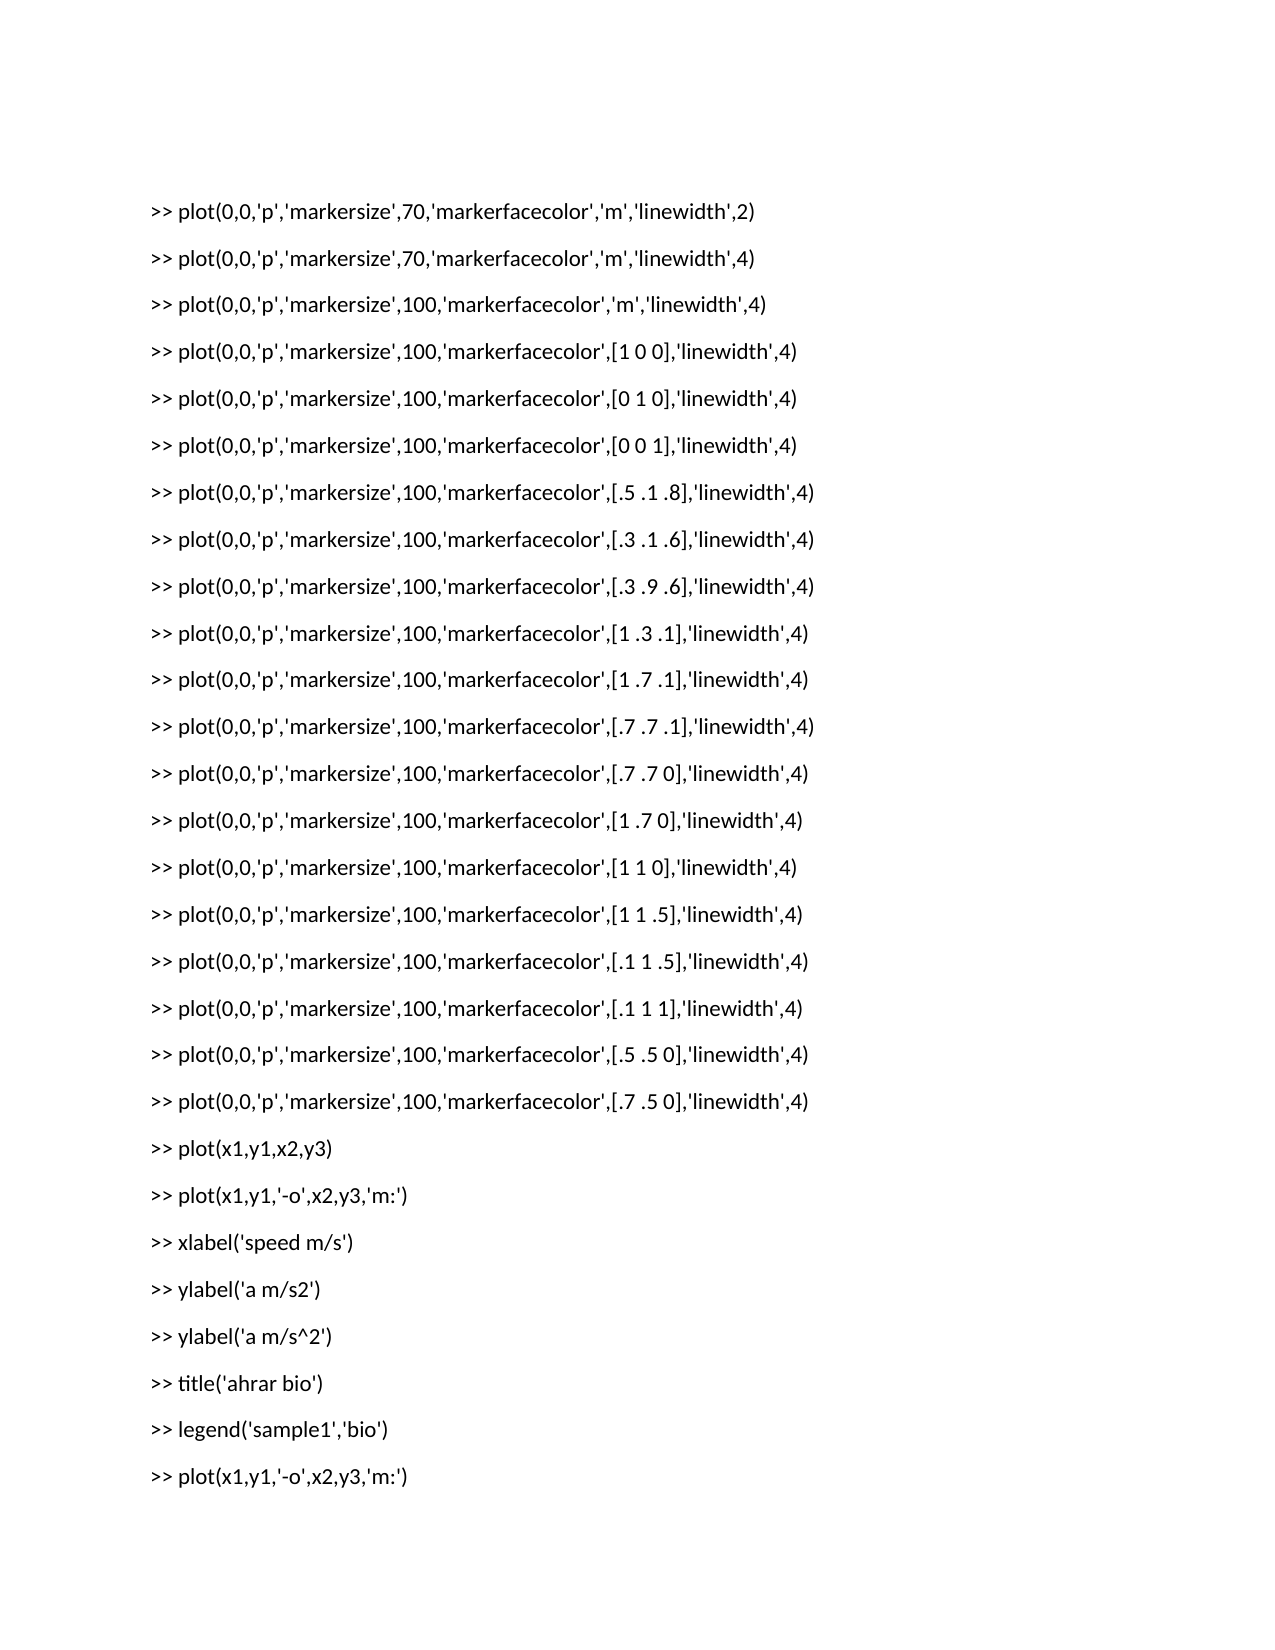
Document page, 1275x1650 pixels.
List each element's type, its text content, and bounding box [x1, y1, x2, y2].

text >> plot(0,0,'p','markersize',100,'markerfacecolor',[1 1 .5],'linewidth',4) [150, 900, 1125, 928]
text >> xlabel('speed m/s') [150, 1228, 1125, 1256]
text >> plot(0,0,'p','markersize',100,'markerfacecolor',[.5 .5 0],'linewidth',4) [150, 1041, 1125, 1069]
text >> title('ahrar bio') [150, 1369, 1125, 1397]
text >> plot(x1,y1,'-o',x2,y3,'m:') [150, 1181, 1125, 1209]
text >> ylabel('a m/s2') [150, 1275, 1125, 1303]
text >> plot(0,0,'p','markersize',100,'markerfacecolor','m','linewidth',4) [150, 291, 1125, 319]
text >> plot(0,0,'p','markersize',100,'markerfacecolor',[.7 .7 0],'linewidth',4) [150, 759, 1125, 787]
text >> plot(0,0,'p','markersize',70,'markerfacecolor','m','linewidth',4) [150, 244, 1125, 272]
text >> plot(0,0,'p','markersize',100,'markerfacecolor',[1 .7 .1],'linewidth',4) [150, 666, 1125, 694]
text >> plot(0,0,'p','markersize',100,'markerfacecolor',[0 1 0],'linewidth',4) [150, 384, 1125, 412]
text >> plot(0,0,'p','markersize',100,'markerfacecolor',[.3 .9 .6],'linewidth',4) [150, 572, 1125, 600]
text >> plot(0,0,'p','markersize',100,'markerfacecolor',[1 .3 .1],'linewidth',4) [150, 619, 1125, 647]
text >> plot(0,0,'p','markersize',100,'markerfacecolor',[1 .7 0],'linewidth',4) [150, 806, 1125, 834]
text >> plot(x1,y1,'-o',x2,y3,'m:') [150, 1462, 1125, 1491]
text >> plot(0,0,'p','markersize',100,'markerfacecolor',[.3 .1 .6],'linewidth',4) [150, 525, 1125, 553]
text >> legend('sample1','bio') [150, 1416, 1125, 1444]
text >> plot(0,0,'p','markersize',100,'markerfacecolor',[0 0 1],'linewidth',4) [150, 431, 1125, 459]
text >> plot(x1,y1,x2,y3) [150, 1134, 1125, 1162]
text >> plot(0,0,'p','markersize',100,'markerfacecolor',[.7 .5 0],'linewidth',4) [150, 1087, 1125, 1116]
text >> ylabel('a m/s^2') [150, 1322, 1125, 1350]
text >> plot(0,0,'p','markersize',100,'markerfacecolor',[.1 1 .5],'linewidth',4) [150, 947, 1125, 975]
text >> plot(0,0,'p','markersize',100,'markerfacecolor',[.7 .7 .1],'linewidth',4) [150, 712, 1125, 741]
text >> plot(0,0,'p','markersize',70,'markerfacecolor','m','linewidth',2) [150, 197, 1125, 225]
text >> plot(0,0,'p','markersize',100,'markerfacecolor',[.1 1 1],'linewidth',4) [150, 994, 1125, 1022]
text >> plot(0,0,'p','markersize',100,'markerfacecolor',[1 1 0],'linewidth',4) [150, 853, 1125, 881]
text >> plot(0,0,'p','markersize',100,'markerfacecolor',[.5 .1 .8],'linewidth',4) [150, 478, 1125, 506]
text >> plot(0,0,'p','markersize',100,'markerfacecolor',[1 0 0],'linewidth',4) [150, 337, 1125, 366]
